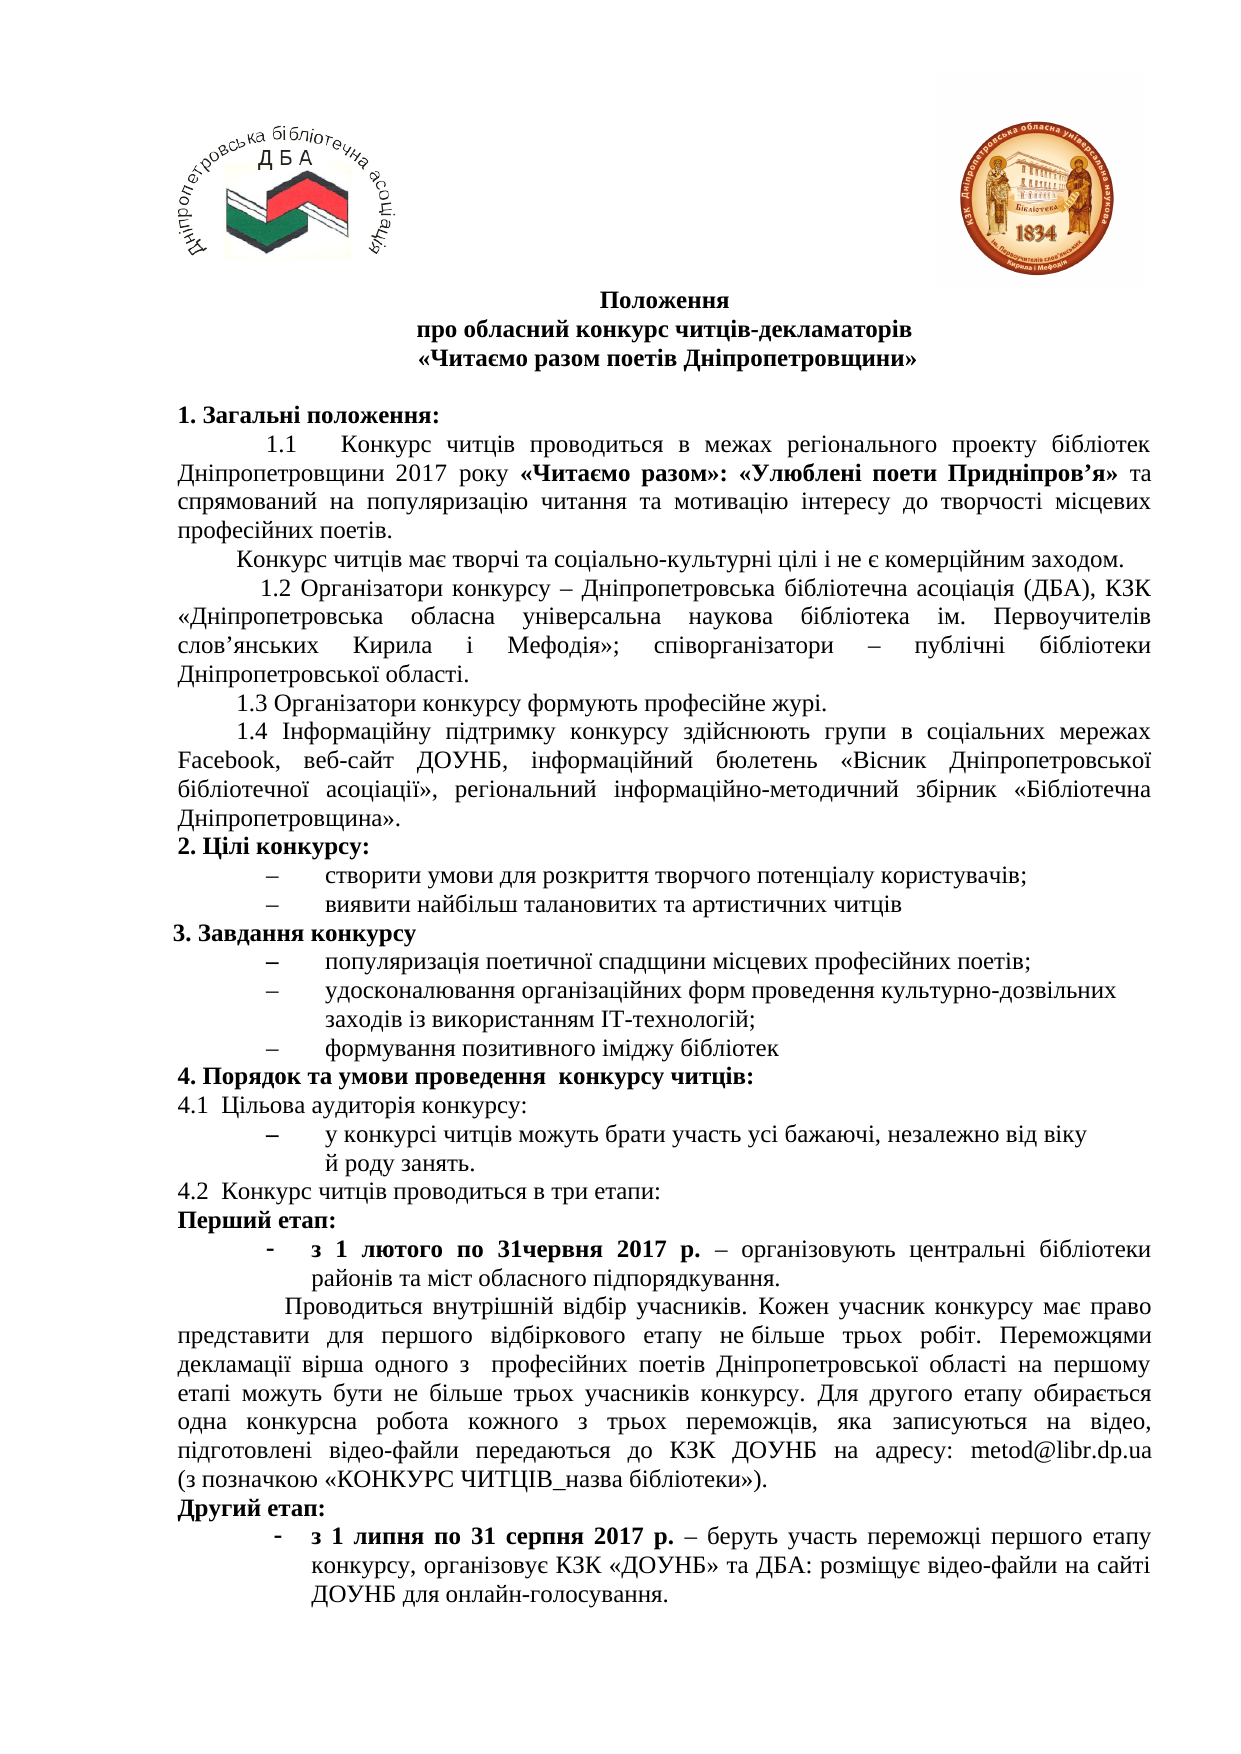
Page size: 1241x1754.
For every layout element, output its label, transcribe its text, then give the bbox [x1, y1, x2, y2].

text Положення [177, 285, 1152, 314]
text 1.2 Організатори конкурсу – Дніпропетровська бібліотечна асоціація (ДБА), КЗК «Дніпропетровська обласна універсальна наукова бібліотека ім. Первоучителів слов’янських Кирила і Мефодія»; співорганізатори – публічні бібліотеки Дніпропетровської області. [177, 573, 1152, 688]
text Конкурс читців має творчі та соціально-культурні цілі і не є комерційним заходом. [177, 544, 1152, 573]
list з 1 лютого по 31червня 2017 р. – організовують центральні бібліотеки районів та міст обласного підпорядкування. [266, 1234, 1152, 1291]
text 4.2 Конкурс читців проводиться в три етапи: [177, 1176, 1152, 1205]
text 1.1 Конкурс читців проводиться в межах регіонального проекту бібліотек Дніпропетровщини 2017 року «Читаємо разом»: «Улюблені поети Придніпров’я» та спрямований на популяризацію читання та мотивацію інтересу до творчості місцевих професійних поетів. [177, 429, 1152, 544]
list з 1 липня по 31 серпня 2017 р. – беруть участь переможці першого етапу конкурсу, організовує КЗК «ДОУНБ» та ДБА: розміщує відео-файли на сайті ДОУНБ для онлайн-голосування. [274, 1521, 1152, 1608]
list виявити найбільш талановитих та артистичних читців [148, 889, 1152, 918]
text Проводиться внутрішній відбір учасників. Кожен учасник конкурсу має право представити для першого відбіркового етапу не більше трьох робіт. Переможцями декламації вірша одного з професійних поетів Дніпропетровської області на першому етапі можуть бути не більше трьох учасників конкурсу. Для другого етапу обирається одна конкурсна робота кожного з трьох переможців, яка записуються на відео, підготовлені відео-файли передаються до КЗК ДОУНБ на адресу: metod@libr.dp.ua (з позначкою «КОНКУРС ЧИТЦІВ_назва бібліотеки»). [177, 1291, 1152, 1493]
text 3. Завдання конкурсу [148, 918, 1152, 946]
text 4. Порядок та умови проведення конкурсу читців: [177, 1061, 1152, 1090]
list 1. Загальні положення: [177, 400, 1152, 429]
text 1.3 Організатори конкурсу формують професійне журі. [177, 688, 1152, 716]
text про обласний конкурс читців-декламаторів [177, 314, 1152, 343]
list популяризація поетичної спадщини місцевих професійних поетів; [266, 946, 1152, 975]
list удосконалювання організаційних форм проведення культурно-дозвільних заходів із використанням ІТ-технологій; [266, 975, 1152, 1033]
picture [933, 73, 1145, 286]
list формування позитивного іміджу бібліотек [266, 1033, 1152, 1061]
text Другий етап: [177, 1493, 1152, 1521]
list у конкурсі читців можуть брати участь усі бажаючі, незалежно від віку й роду занять. [266, 1119, 1152, 1176]
text «Читаємо разом поетів Дніпропетровщини» [177, 343, 1152, 371]
text 1.4 Інформаційну підтримку конкурсу здійснюють групи в соціальних мережах Facebook, веб-сайт ДОУНБ, інформаційний бюлетень «Вісник Дніпропетровської бібліотечної асоціації», регіональний інформаційно-методичний збірник «Бібліотечна Дніпропетровщина». [177, 716, 1152, 831]
text 2. Цілі конкурсу: [177, 831, 1152, 860]
list створити умови для розкриття творчого потенціалу користувачів; [148, 860, 1152, 889]
text 4.1 Цільова аудиторія конкурсу: [177, 1090, 1152, 1119]
list Перший етап: [177, 1205, 1152, 1234]
